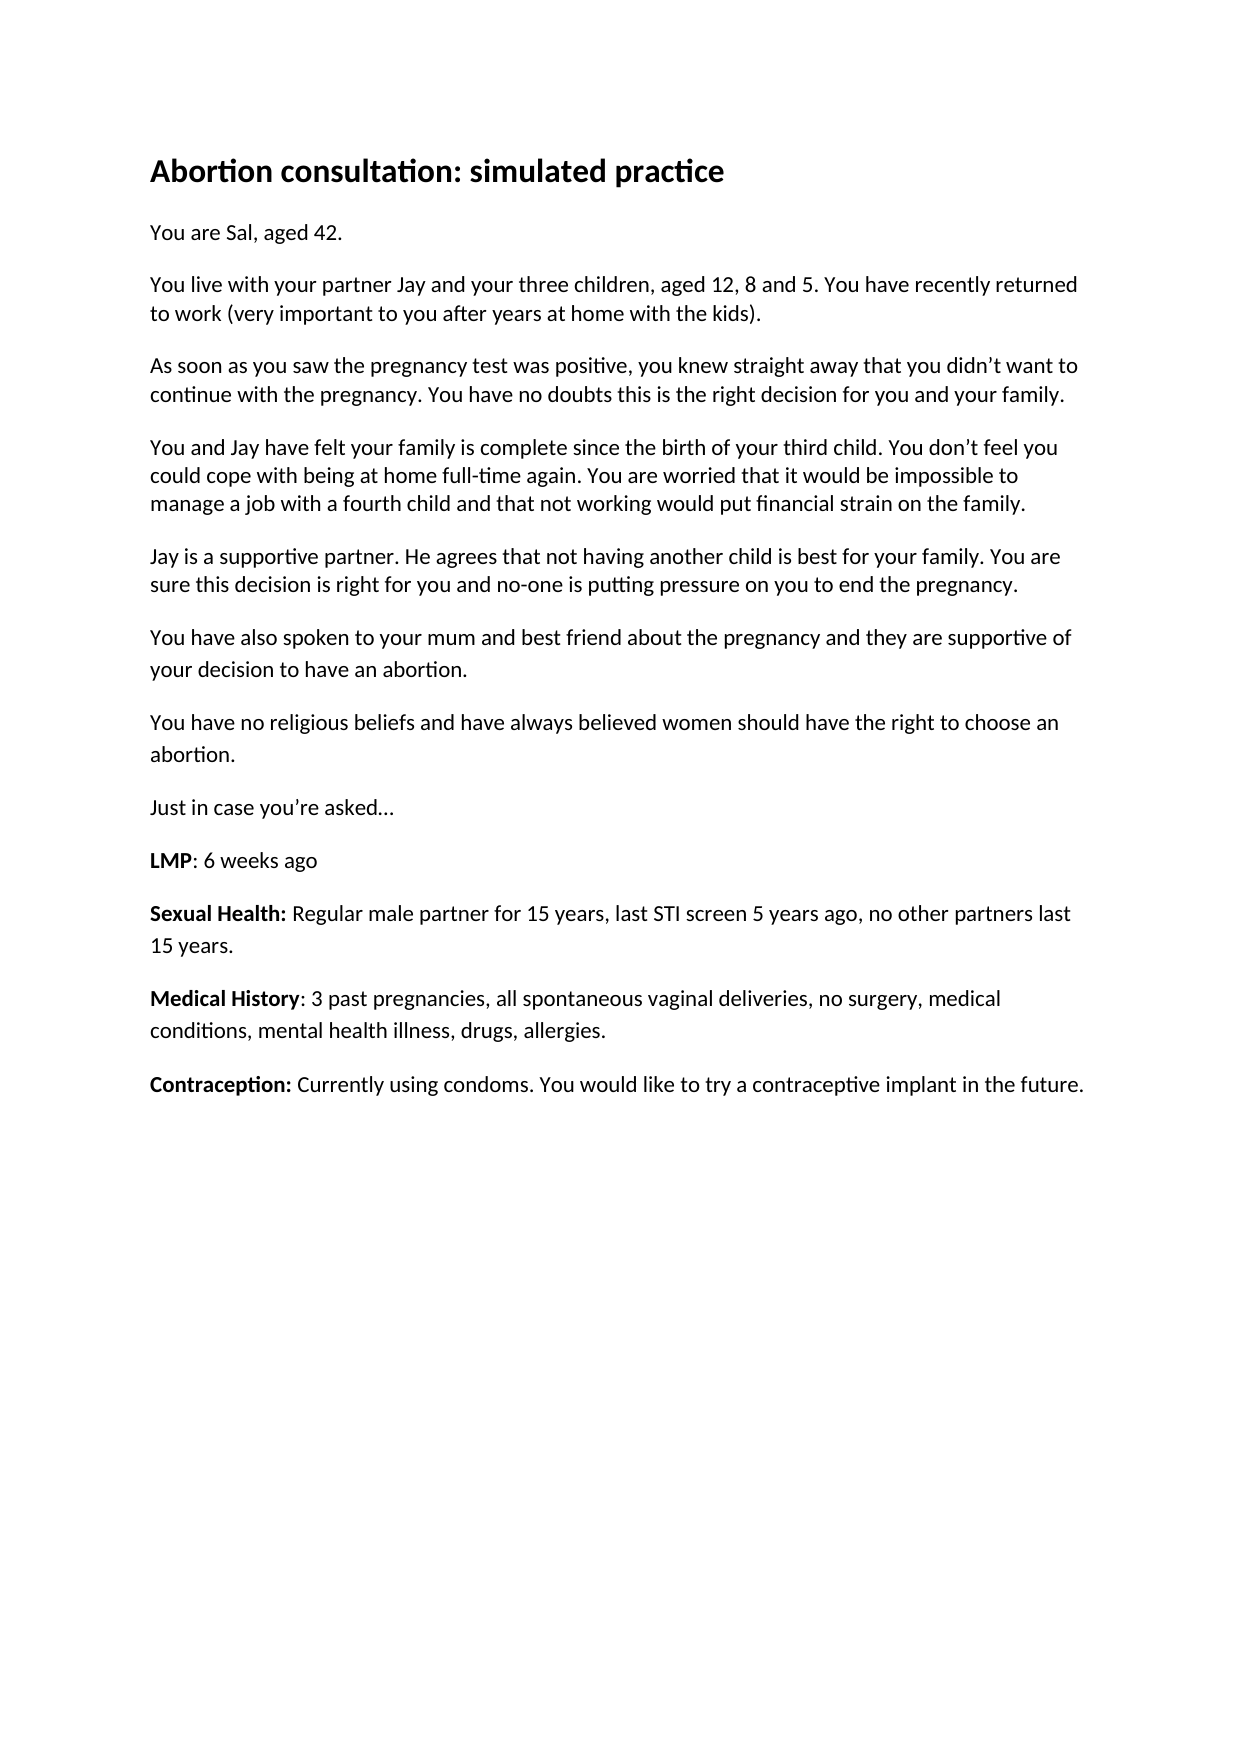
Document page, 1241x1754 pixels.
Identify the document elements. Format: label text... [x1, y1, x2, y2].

text Medical History: 3 past pregnancies, all spontaneous vaginal deliveries, no surgery, medical conditions, mental health illness, drugs, allergies. [150, 984, 1090, 1045]
text You live with your partner Jay and your three children, aged 12, 8 and 5. You have recently returned to work (very important to you after years at home with the kids). [150, 271, 1090, 327]
text As soon as you saw the pregnancy test was positive, you knew straight away that you didn’t want to continue with the pregnancy. You have no doubts this is the right decision for you and your family. [150, 352, 1090, 408]
text Sexual Health: Regular male partner for 15 years, last STI screen 5 years ago, no other partners last 15 years. [150, 899, 1090, 959]
text Jay is a supportive partner. He agrees that not having another child is best for your family. You are sure this decision is right for you and no-one is putting pressure on you to end the pregnancy. [150, 542, 1090, 598]
text Just in case you’re asked… [150, 793, 1090, 821]
text You have no religious beliefs and have always believed women should have the right to choose an abortion. [150, 708, 1090, 768]
text Abortion consultation: simulated practice [150, 150, 1090, 191]
text You have also spoken to your mum and best friend about the pregnancy and they are supportive of your decision to have an abortion. [150, 623, 1090, 683]
text Contraception: Currently using condoms. You would like to try a contraceptive implant in the future. [150, 1070, 1090, 1098]
text LMP: 6 weeks ago [150, 846, 1090, 874]
text You are Sal, aged 42. [150, 218, 1090, 246]
text You and Jay have felt your family is complete since the birth of your third child. You don’t feel you could cope with being at home full-time again. You are worried that it would be impossible to manage a job with a fourth child and that not working would put financial strain on the family. [150, 433, 1090, 517]
